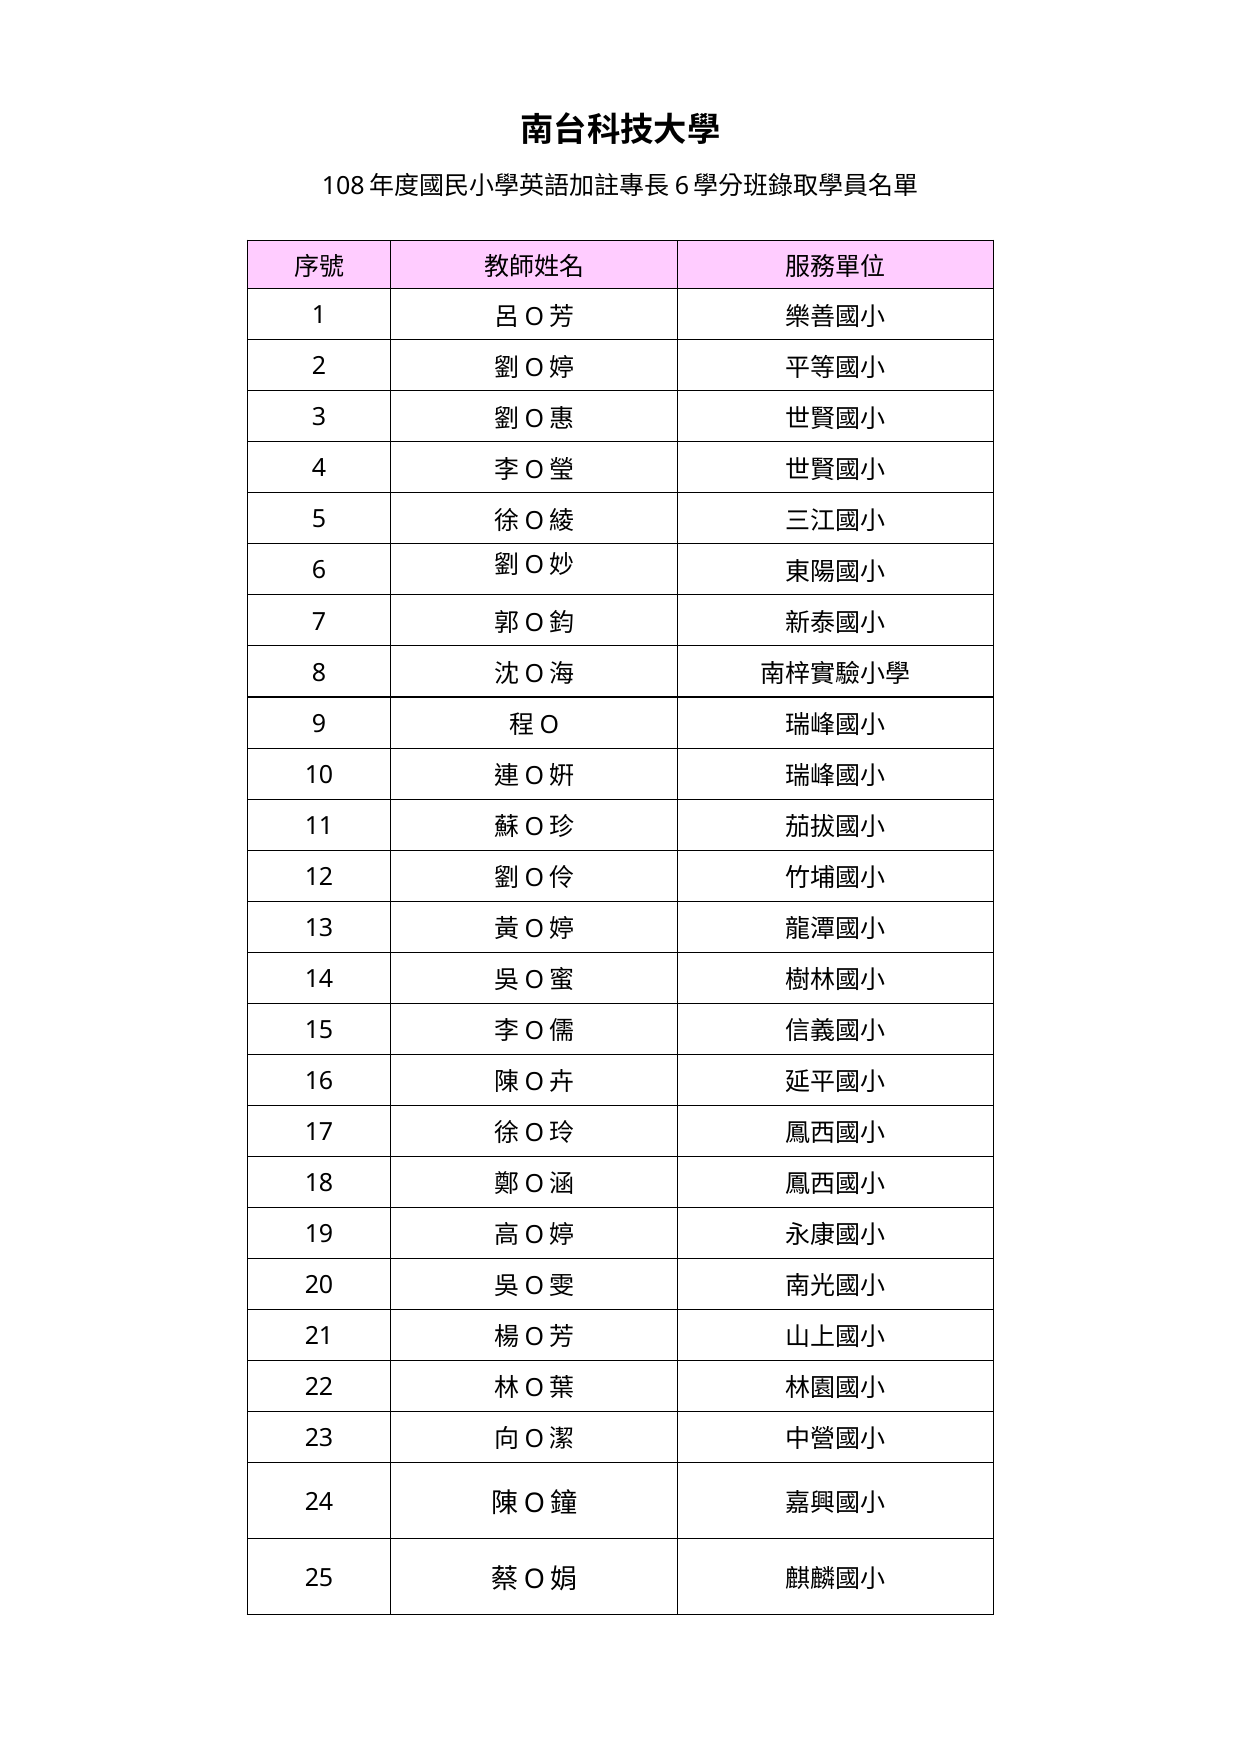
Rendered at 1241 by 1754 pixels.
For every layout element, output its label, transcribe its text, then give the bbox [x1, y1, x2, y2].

table_cell 瑞峰國小 [678, 698, 993, 747]
table_cell 陳O鐘 [391, 1463, 677, 1538]
table_cell 9 [248, 698, 390, 747]
table_cell 陳O卉 [391, 1055, 677, 1105]
table_cell 平等國小 [678, 340, 993, 390]
table_cell 南光國小 [678, 1259, 993, 1309]
table_cell 10 [248, 749, 390, 798]
table_cell 三江國小 [678, 493, 993, 543]
table_cell 22 [248, 1361, 390, 1411]
table_cell 5 [248, 493, 390, 543]
table_cell 沈O海 [391, 646, 677, 696]
table_cell 林O葉 [391, 1361, 677, 1411]
table_cell 呂O芳 [391, 289, 677, 339]
table_cell 18 [248, 1157, 390, 1207]
table_cell 向O潔 [391, 1412, 677, 1462]
table_cell 劉O妙 [391, 544, 677, 594]
table_cell 李O儒 [391, 1004, 677, 1054]
table_cell 劉O婷 [391, 340, 677, 390]
table_cell 15 [248, 1004, 390, 1054]
table_cell 南梓實驗小學 [678, 646, 993, 696]
table_cell 樹林國小 [678, 953, 993, 1003]
table_cell 蘇O珍 [391, 800, 677, 849]
table_cell 16 [248, 1055, 390, 1105]
table_cell 李O瑩 [391, 442, 677, 492]
table_cell 4 [248, 442, 390, 492]
table_cell 23 [248, 1412, 390, 1462]
table_cell 25 [248, 1539, 390, 1614]
table_cell 6 [248, 544, 390, 594]
table_cell 樂善國小 [678, 289, 993, 339]
table_cell 郭O鈞 [391, 595, 677, 645]
table_cell 2 [248, 340, 390, 390]
table_cell 7 [248, 595, 390, 645]
table_cell 中營國小 [678, 1412, 993, 1462]
table_cell 鳳西國小 [678, 1157, 993, 1207]
table_cell 13 [248, 902, 390, 952]
table_header 序號 [248, 241, 390, 288]
table_cell 楊O芳 [391, 1310, 677, 1360]
table_cell 17 [248, 1106, 390, 1156]
table_cell 鄭O涵 [391, 1157, 677, 1207]
table_cell 山上國小 [678, 1310, 993, 1360]
table_cell 20 [248, 1259, 390, 1309]
table_cell 程O [391, 698, 677, 747]
table_cell 新泰國小 [678, 595, 993, 645]
table_cell 蔡O娟 [391, 1539, 677, 1614]
table_cell 徐O玲 [391, 1106, 677, 1156]
table_cell 21 [248, 1310, 390, 1360]
table_cell 黃O婷 [391, 902, 677, 952]
table_cell 1 [248, 289, 390, 339]
table_cell 龍潭國小 [678, 902, 993, 952]
table_cell 高O婷 [391, 1208, 677, 1258]
table_cell 12 [248, 851, 390, 901]
table_cell 劉O惠 [391, 391, 677, 441]
table_cell 嘉興國小 [678, 1463, 993, 1538]
text 南台科技大學 [75, 89, 1165, 164]
table_cell 吳O雯 [391, 1259, 677, 1309]
table_cell 麒麟國小 [678, 1539, 993, 1614]
table_cell 8 [248, 646, 390, 696]
table_cell 瑞峰國小 [678, 749, 993, 798]
table_cell 3 [248, 391, 390, 441]
table_cell 世賢國小 [678, 442, 993, 492]
table_cell 世賢國小 [678, 391, 993, 441]
table_cell 延平國小 [678, 1055, 993, 1105]
table_cell 東陽國小 [678, 544, 993, 594]
text 108年度國民小學英語加註專長6學分班錄取學員名單 [75, 164, 1165, 202]
table_cell 竹埔國小 [678, 851, 993, 901]
table_cell 茄拔國小 [678, 800, 993, 849]
table_cell 鳳西國小 [678, 1106, 993, 1156]
table_cell 24 [248, 1463, 390, 1538]
table_cell 劉O伶 [391, 851, 677, 901]
table_cell 14 [248, 953, 390, 1003]
table_cell 信義國小 [678, 1004, 993, 1054]
table_cell 19 [248, 1208, 390, 1258]
table_header 教師姓名 [391, 241, 677, 288]
table_cell 吳O蜜 [391, 953, 677, 1003]
table_cell 永康國小 [678, 1208, 993, 1258]
table_cell 11 [248, 800, 390, 849]
table_header 服務單位 [678, 241, 993, 288]
table_cell 徐O綾 [391, 493, 677, 543]
table_cell 林園國小 [678, 1361, 993, 1411]
table_cell 連O姸 [391, 749, 677, 798]
